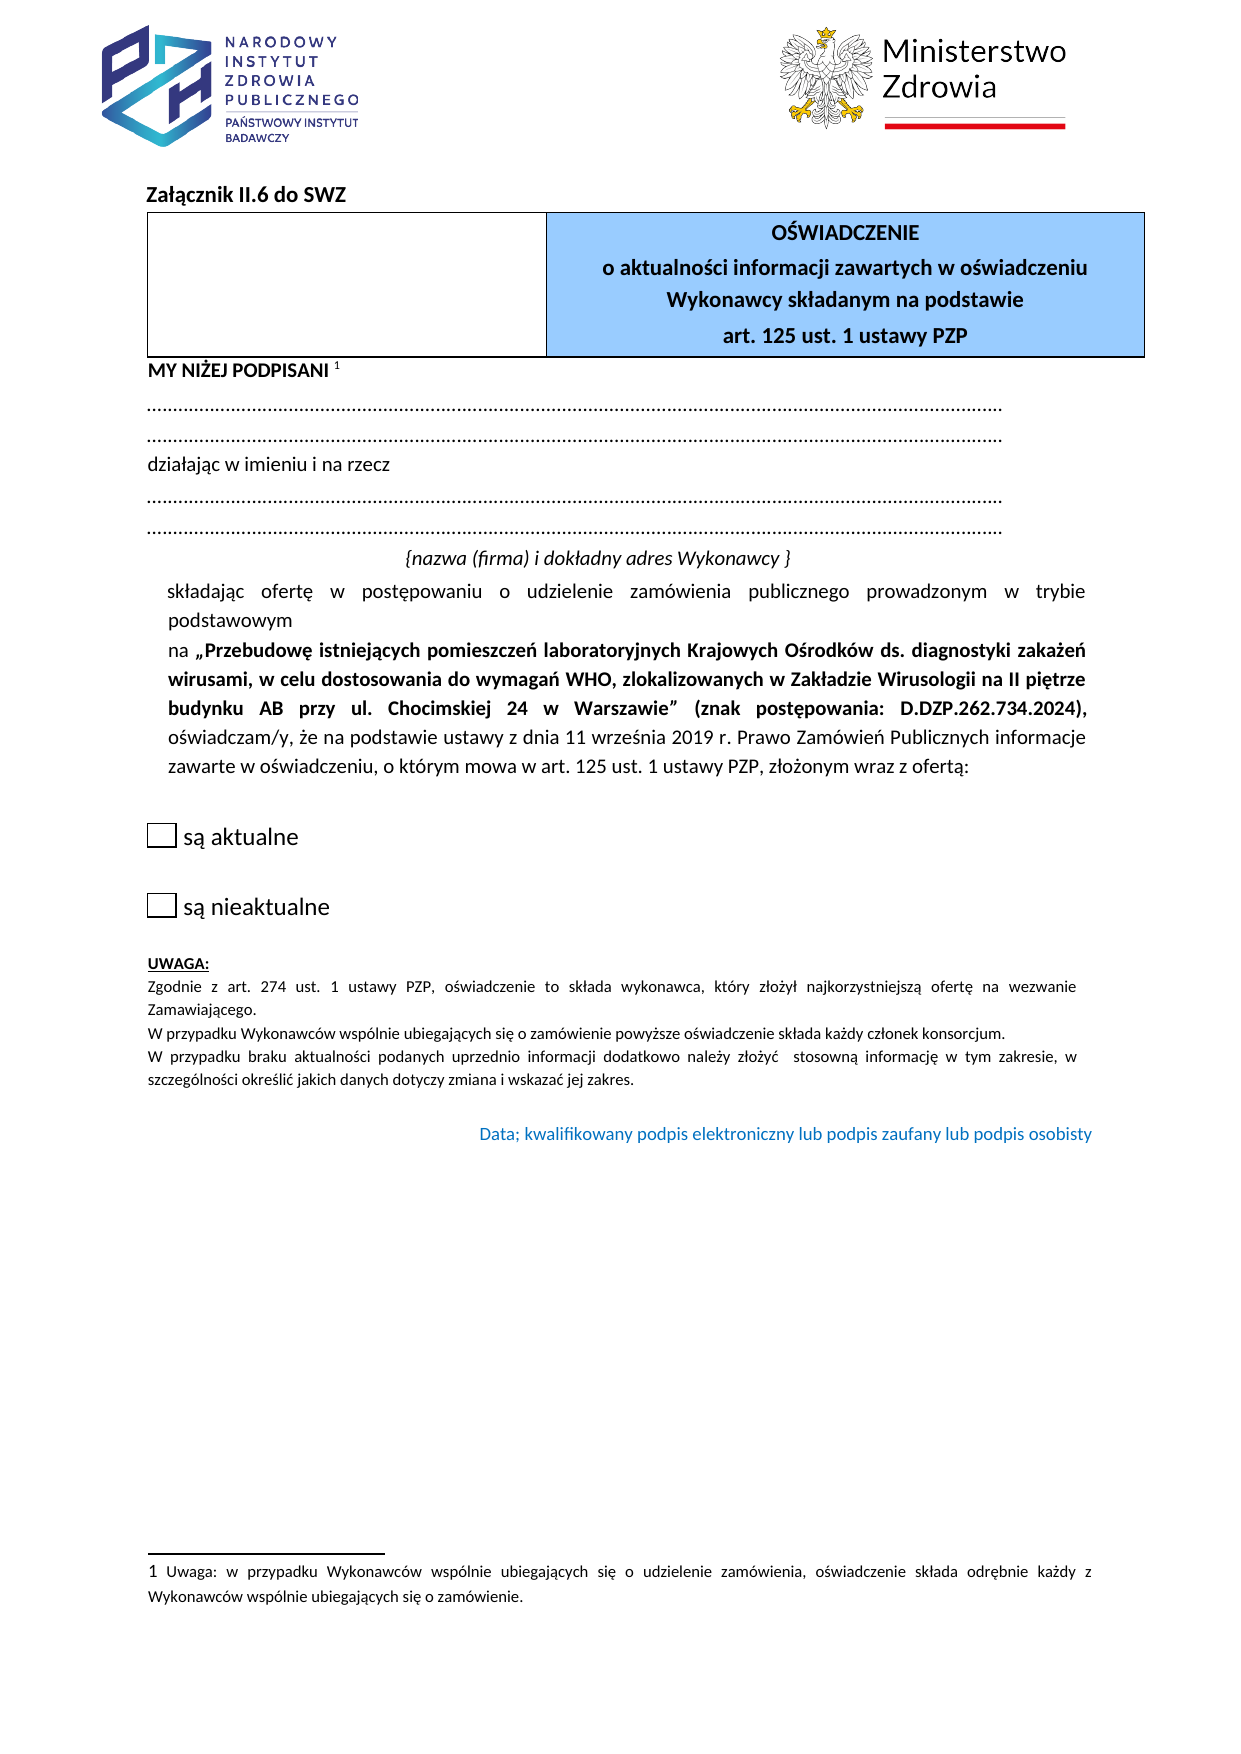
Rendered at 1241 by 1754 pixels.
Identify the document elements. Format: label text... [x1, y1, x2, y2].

text są nieaktualne [177, 892, 1078, 922]
text {nazwa (firma) i dokładny adres Wykonawcy } [148, 545, 1048, 571]
text ................................................................................................................................................................... [146, 514, 1093, 539]
text ................................................................................................................................................................... [146, 391, 1093, 417]
text Data; kwalifikowany podpis elektroniczny lub podpis zaufany lub podpis osobisty [148, 1122, 1093, 1145]
text są aktualne [177, 822, 1078, 852]
text MY NIŻEJ PODPISANI [148, 358, 1093, 383]
table_header OŚWIADCZENIE o aktualności informacji zawartych w oświadczeniu Wykonawcy składanym na podstawie art. 125 ust. 1 ustawy PZP [547, 213, 1144, 356]
text Załącznik II.6 do SWZ [146, 180, 1093, 208]
text ................................................................................................................................................................... działając w imieniu i na rzecz [146, 422, 1093, 477]
text W przypadku Wykonawców wspólnie ubiegających się o zamówienie powyższe oświadczenie składa każdy członek konsorcjum. [148, 1023, 1078, 1043]
text UWAGA: [148, 953, 1078, 973]
text Zgodnie z art. 274 ust. 1 ustawy PZP, oświadczenie to składa wykonawca, który złożył najkorzystniejszą ofertę na wezwanie Zamawiającego. [148, 976, 1078, 1020]
picture [772, 19, 1073, 135]
text ................................................................................................................................................................... [146, 483, 1093, 508]
text składając ofertę w postępowaniu o udzielenie zamówienia publicznego prowadzonym w trybie podstawowym na „Przebudowę istniejących pomieszczeń laboratoryjnych Krajowych Ośrodków ds. diagnostyki zakażeń wirusami, w celu dostosowania do wymagań WHO, zlokalizowanych w Zakładzie Wirusologii na II piętrze budynku AB przy ul. Chocimskiej 24 w Warszawie” (znak postępowania: D.DZP.262.734.2024), oświadczam/y, że na podstawie ustawy z dnia 11 września 2019 r. Prawo Zamówień Publicznych informacje zawarte w oświadczeniu, o którym mowa w art. 125 ust. 1 ustawy PZP, złożonym wraz z ofertą: [167, 578, 1087, 779]
picture [101, 24, 358, 147]
text W przypadku braku aktualności podanych uprzednio informacji dodatkowo należy złożyć stosowną informację w tym zakresie, w szczególności określić jakich danych dotyczy zmiana i wskazać jej zakres. [148, 1046, 1078, 1090]
table_header [148, 213, 546, 356]
